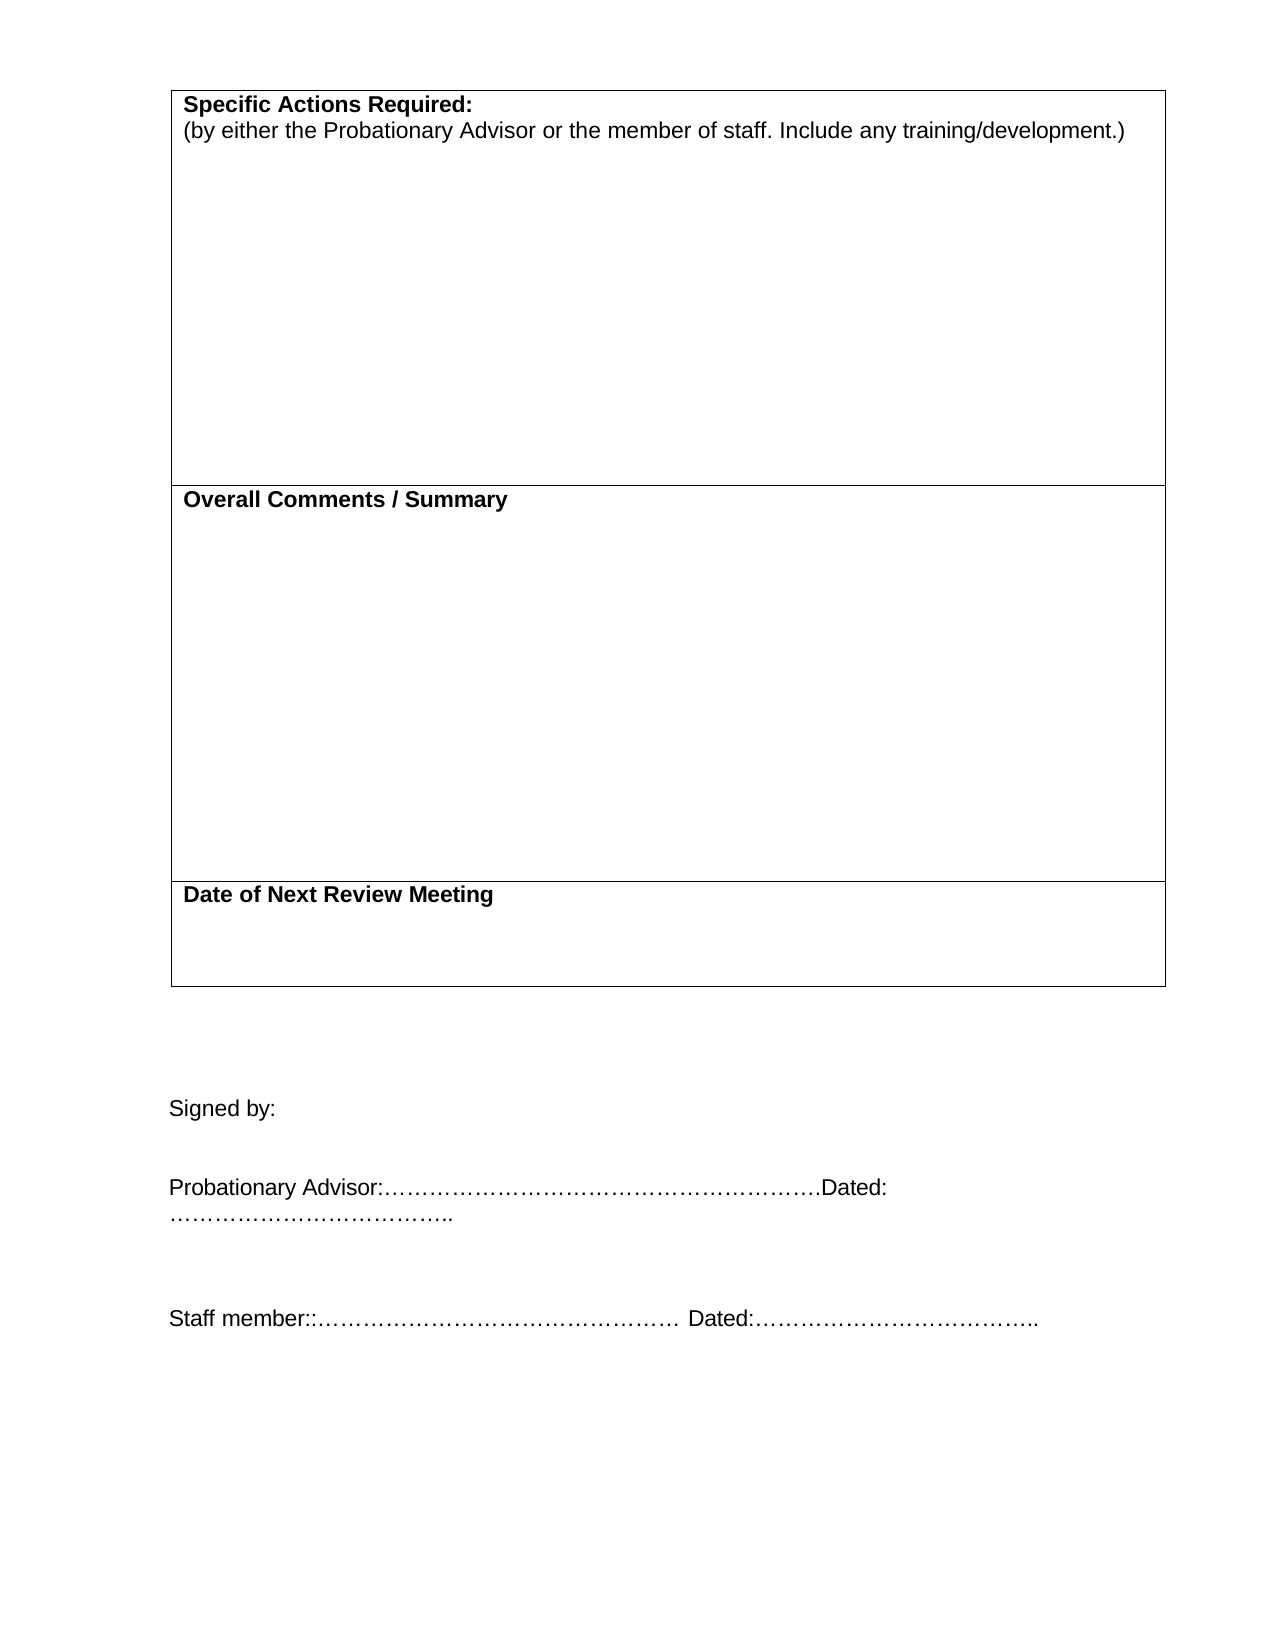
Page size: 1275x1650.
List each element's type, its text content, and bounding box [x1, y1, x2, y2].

table_cell Date of Next Review Meeting [172, 882, 1165, 986]
text Signed by: [168, 1095, 1185, 1122]
text Staff member::………………………………………… Dated:……………………………….. [168, 1305, 1185, 1332]
text Probationary Advisor:………………………………………………….Dated:……………………………….. [168, 1175, 1158, 1226]
table_header Specific Actions Required: (by either the Probationary Advisor or the member of staff. Include any training/development.) [172, 91, 1165, 485]
table_cell Overall Comments / Summary [172, 486, 1165, 881]
